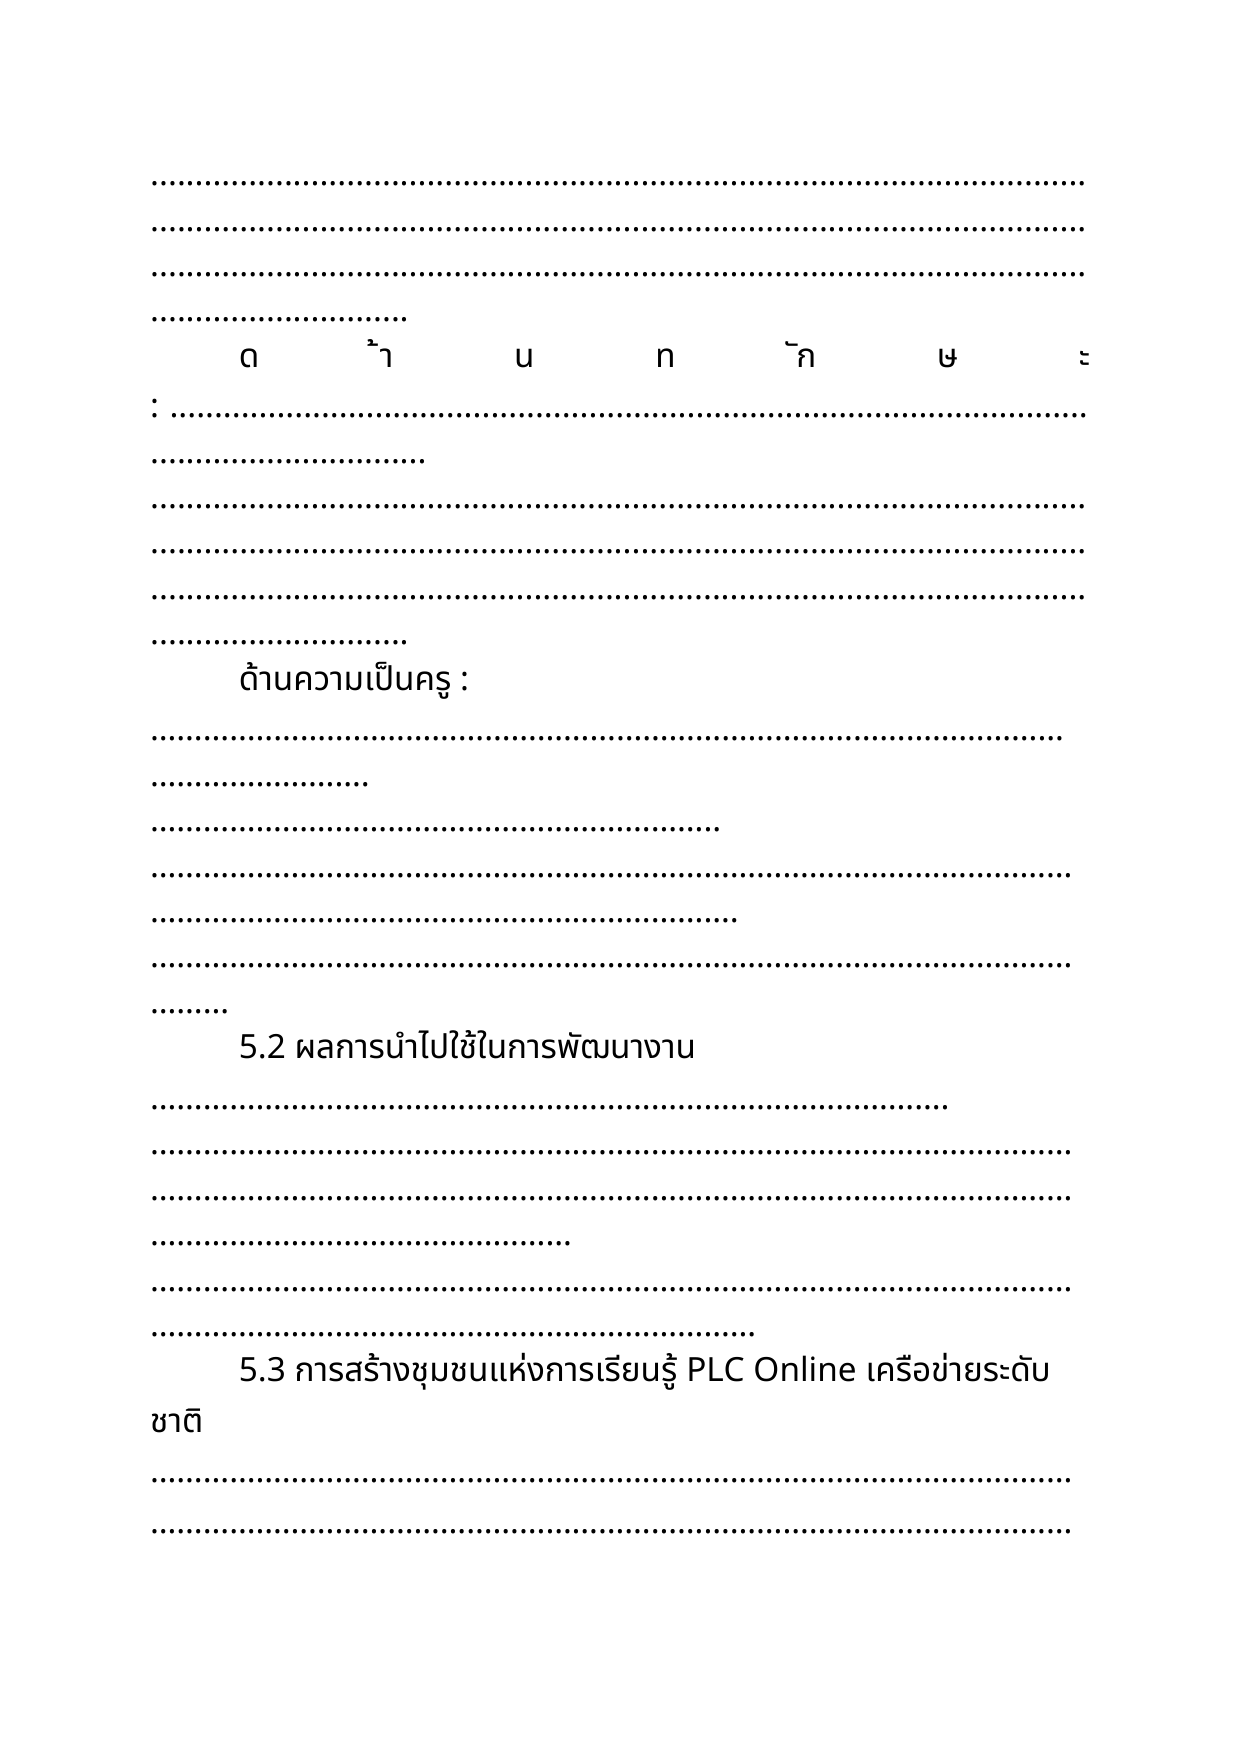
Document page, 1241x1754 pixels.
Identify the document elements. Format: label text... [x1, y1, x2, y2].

text ด้านทักษะ : ...................................................................................................................................... [150, 332, 1090, 473]
text 5.2 ผลการนำไปใช้ในการพัฒนางาน [150, 1023, 1090, 1074]
text ………………………………………………………..……………………………………………………………………………………………………………………………………………………….…………………………………………………………………………………………………… [150, 796, 1090, 1023]
text ………………………………………………………………………………………………………………………………………………………… [150, 1255, 1090, 1346]
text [150, 1346, 1090, 1548]
text ........................................................................................................................................................................................................................................................................................................................................................ [150, 150, 1090, 332]
text ........................................................................................................................................................................................................................................................................................................................................................ [150, 473, 1090, 654]
text ด้านความเป็นครู : ………..………………………………………………………………………………………………………. [150, 654, 1090, 796]
text ……………………………………………………………………………….…………………………………………………………………………………………………………………………………………………………………………………………………………………………………… [150, 1074, 1090, 1255]
